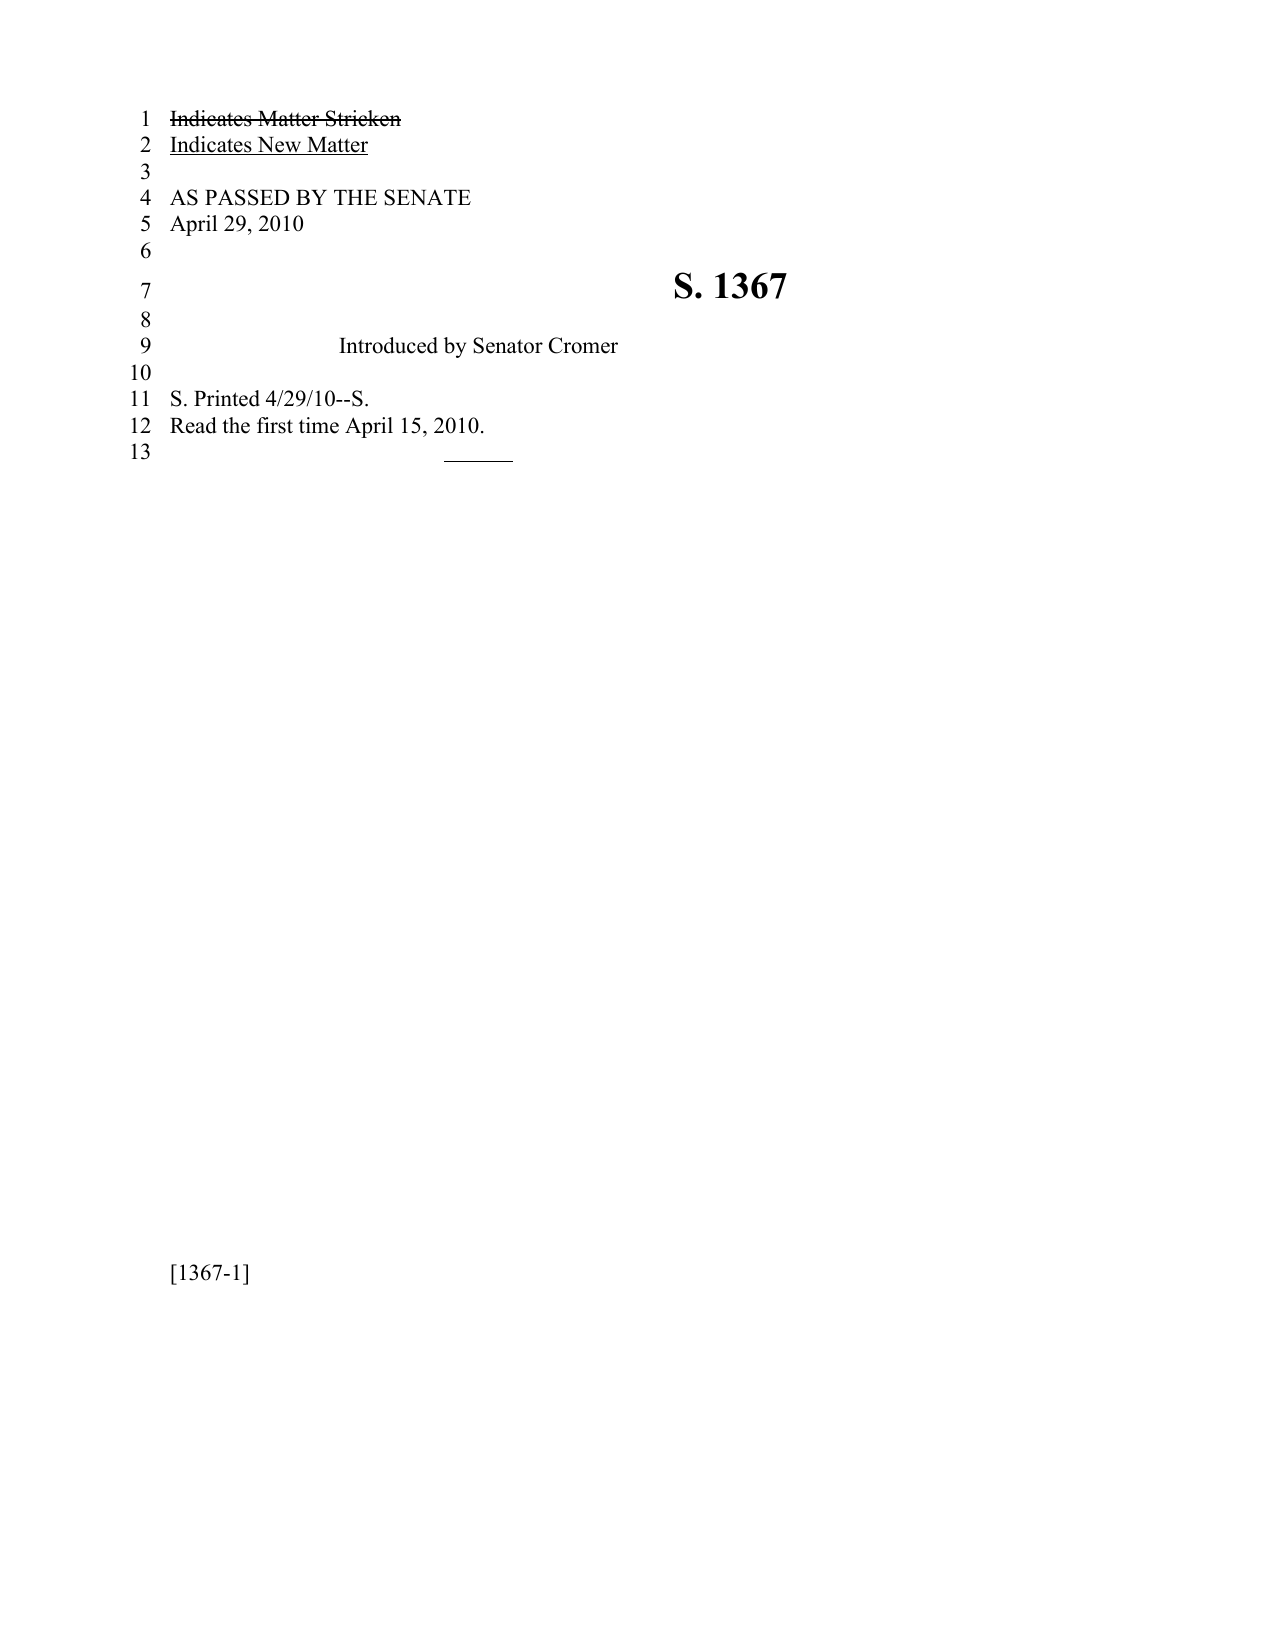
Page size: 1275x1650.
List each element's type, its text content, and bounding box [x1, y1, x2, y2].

text April 29, 2010 [169, 210, 787, 237]
text AS PASSED BY THE SENATE [169, 184, 787, 210]
text Indicates Matter Stricken [169, 105, 787, 131]
text S. 1367 [169, 263, 787, 306]
text Introduced by Senator Cromer [169, 333, 787, 359]
text S. Printed 4/29/10--S. [169, 385, 787, 412]
text Indicates New Matter [169, 131, 787, 158]
text Read the first time April 15, 2010. [169, 412, 787, 438]
